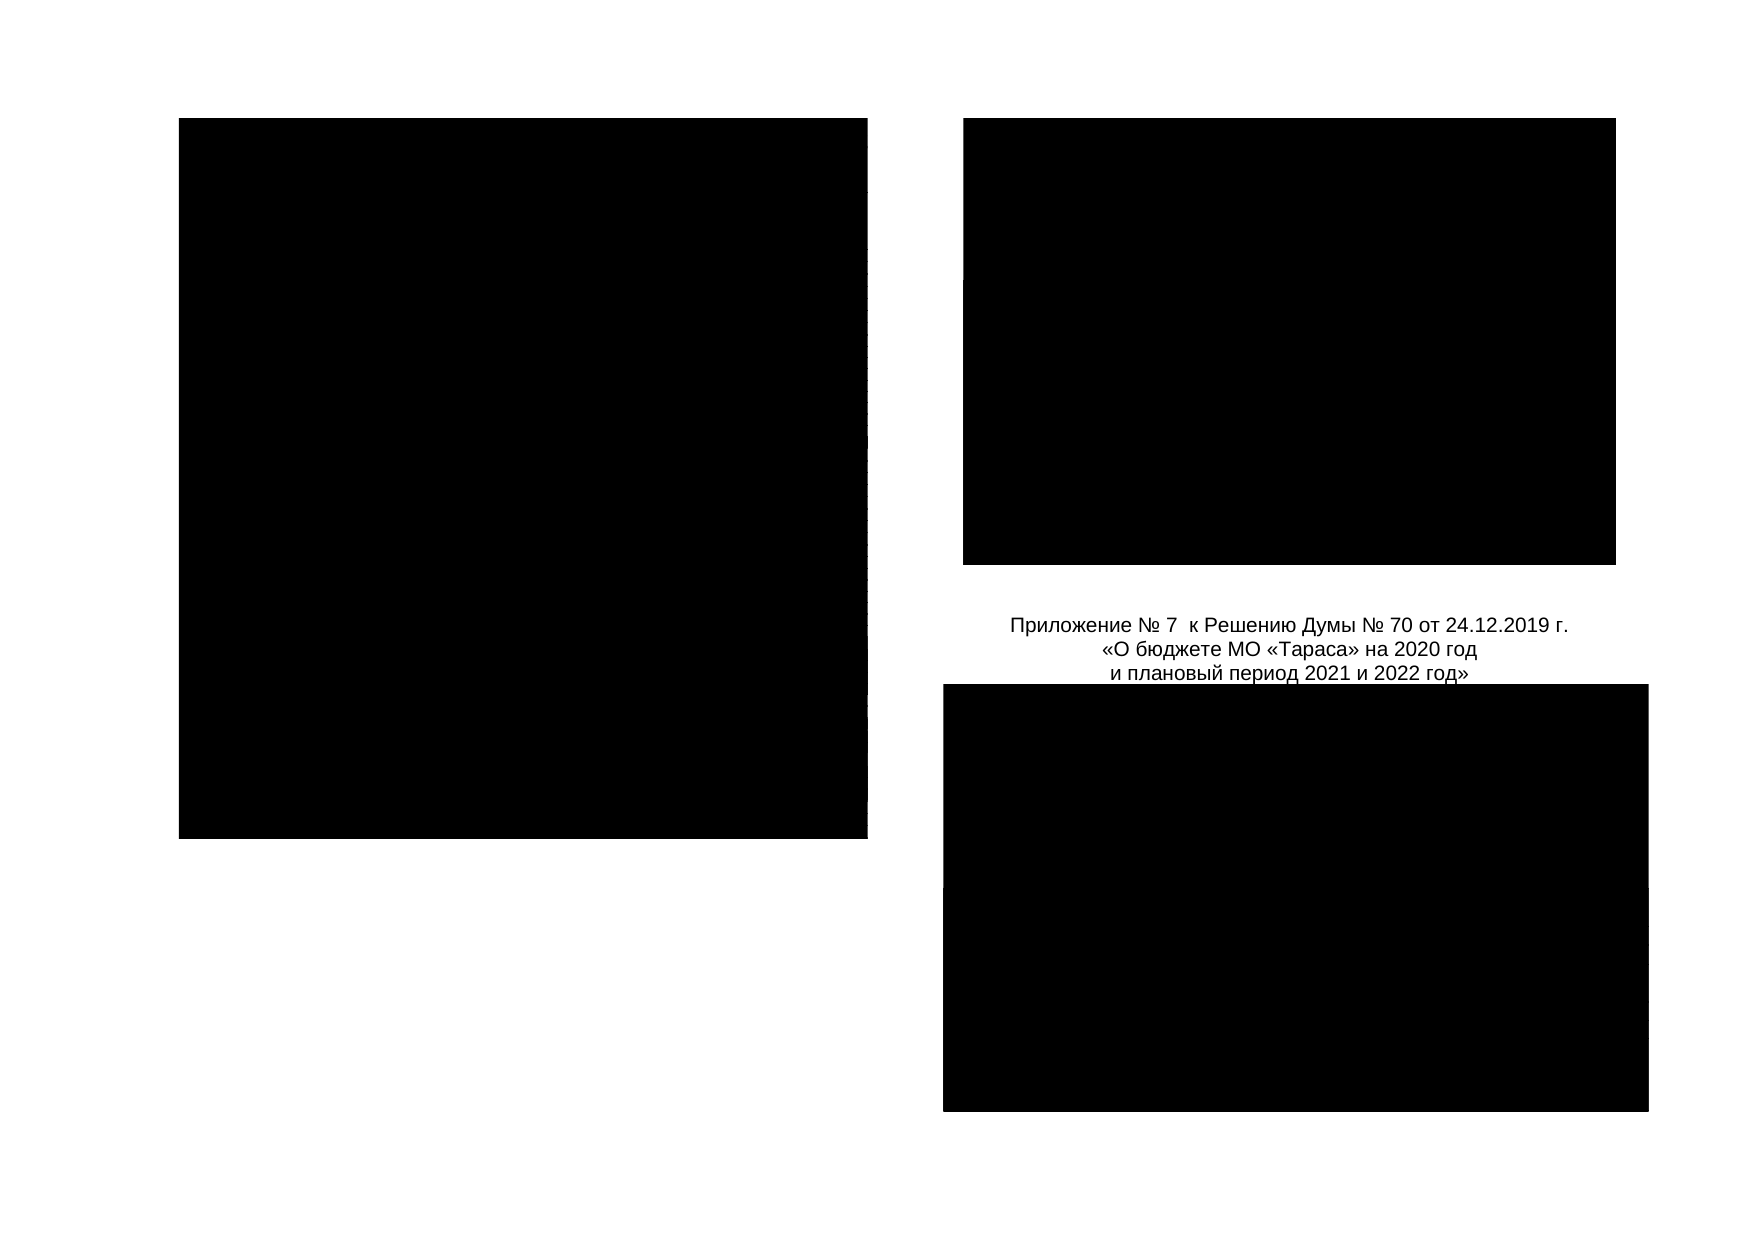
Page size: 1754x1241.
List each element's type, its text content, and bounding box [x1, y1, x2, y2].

text Приложение № 7 к Решению Думы № 70 от 24.12.2019 г. [943, 613, 1636, 637]
text и плановый период 2021 и 2022 год» [943, 661, 1636, 684]
text «О бюджете МО «Тараса» на 2020 год [943, 637, 1636, 661]
